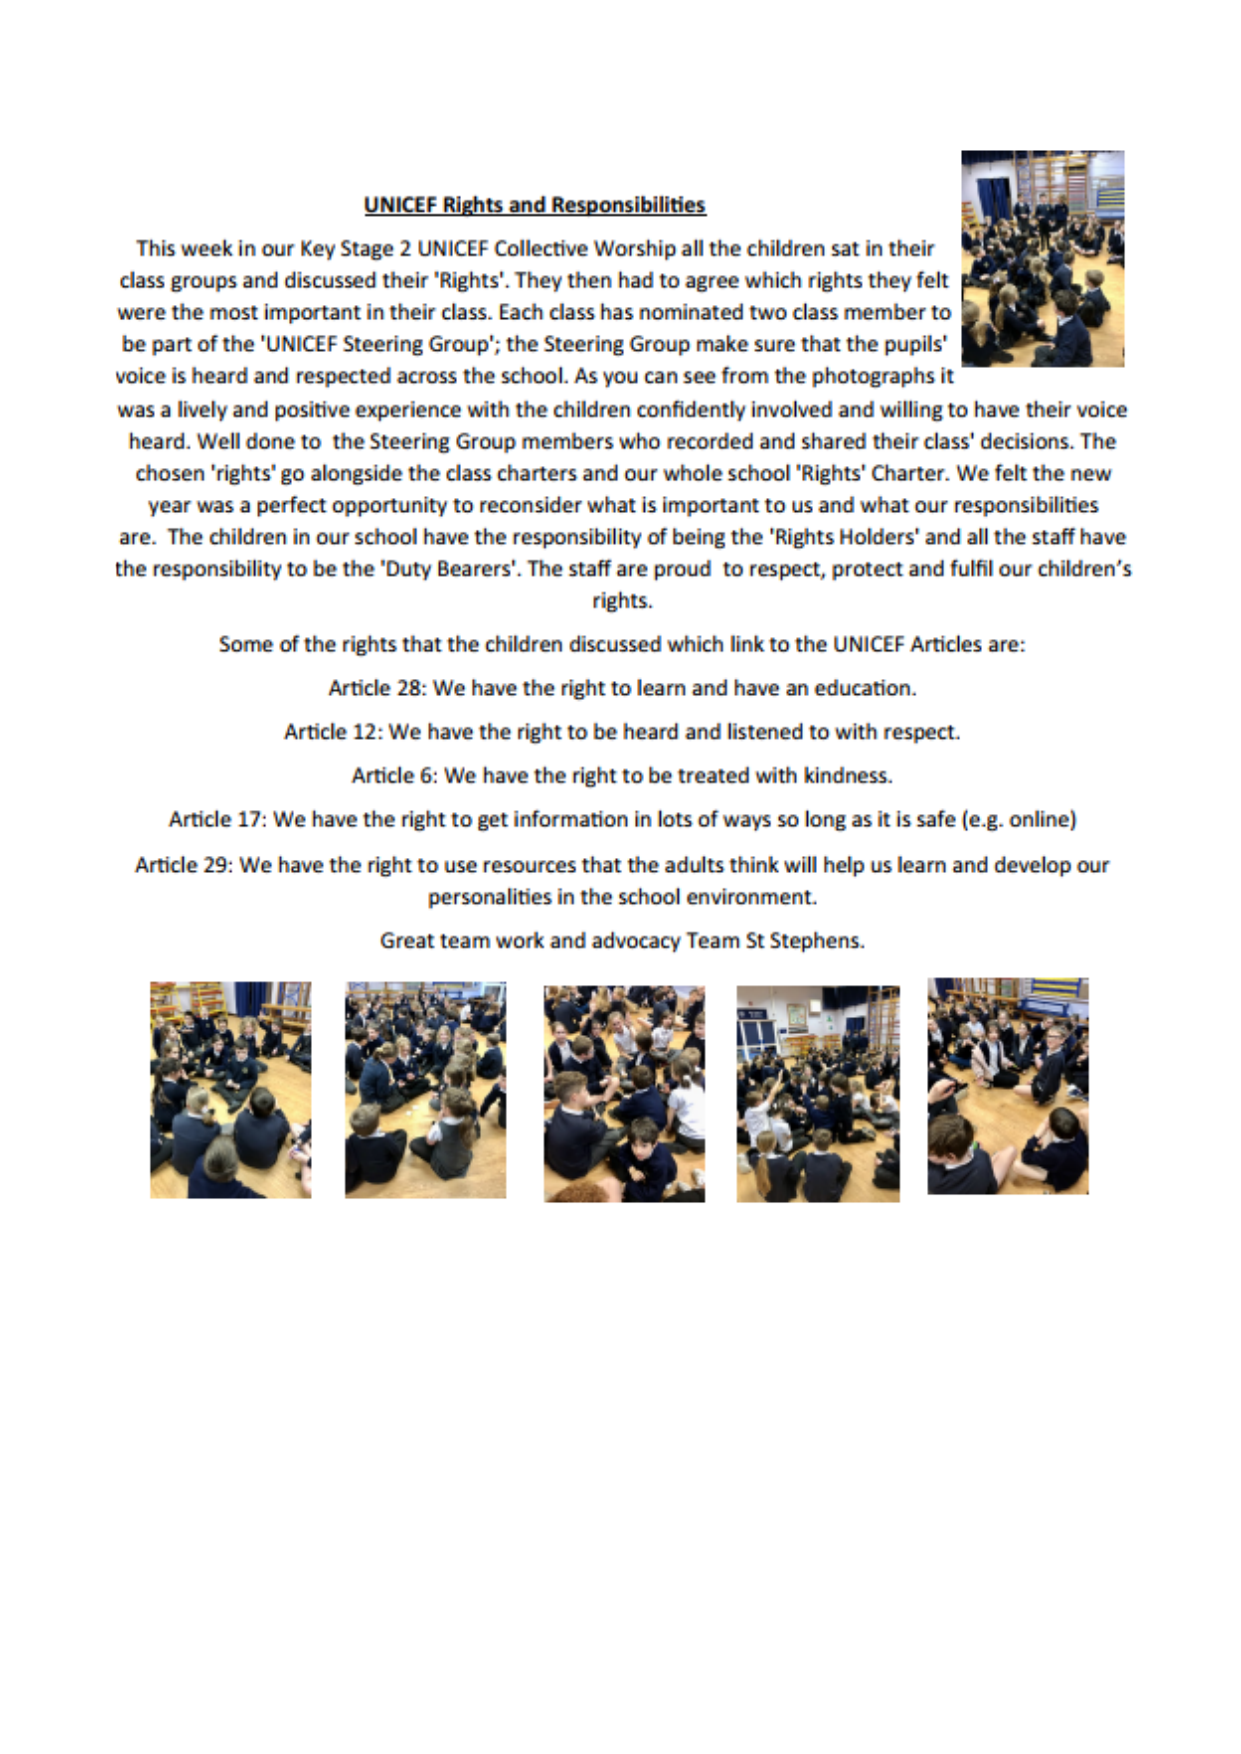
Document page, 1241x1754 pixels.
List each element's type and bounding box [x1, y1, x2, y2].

picture [115, 150, 1139, 1211]
